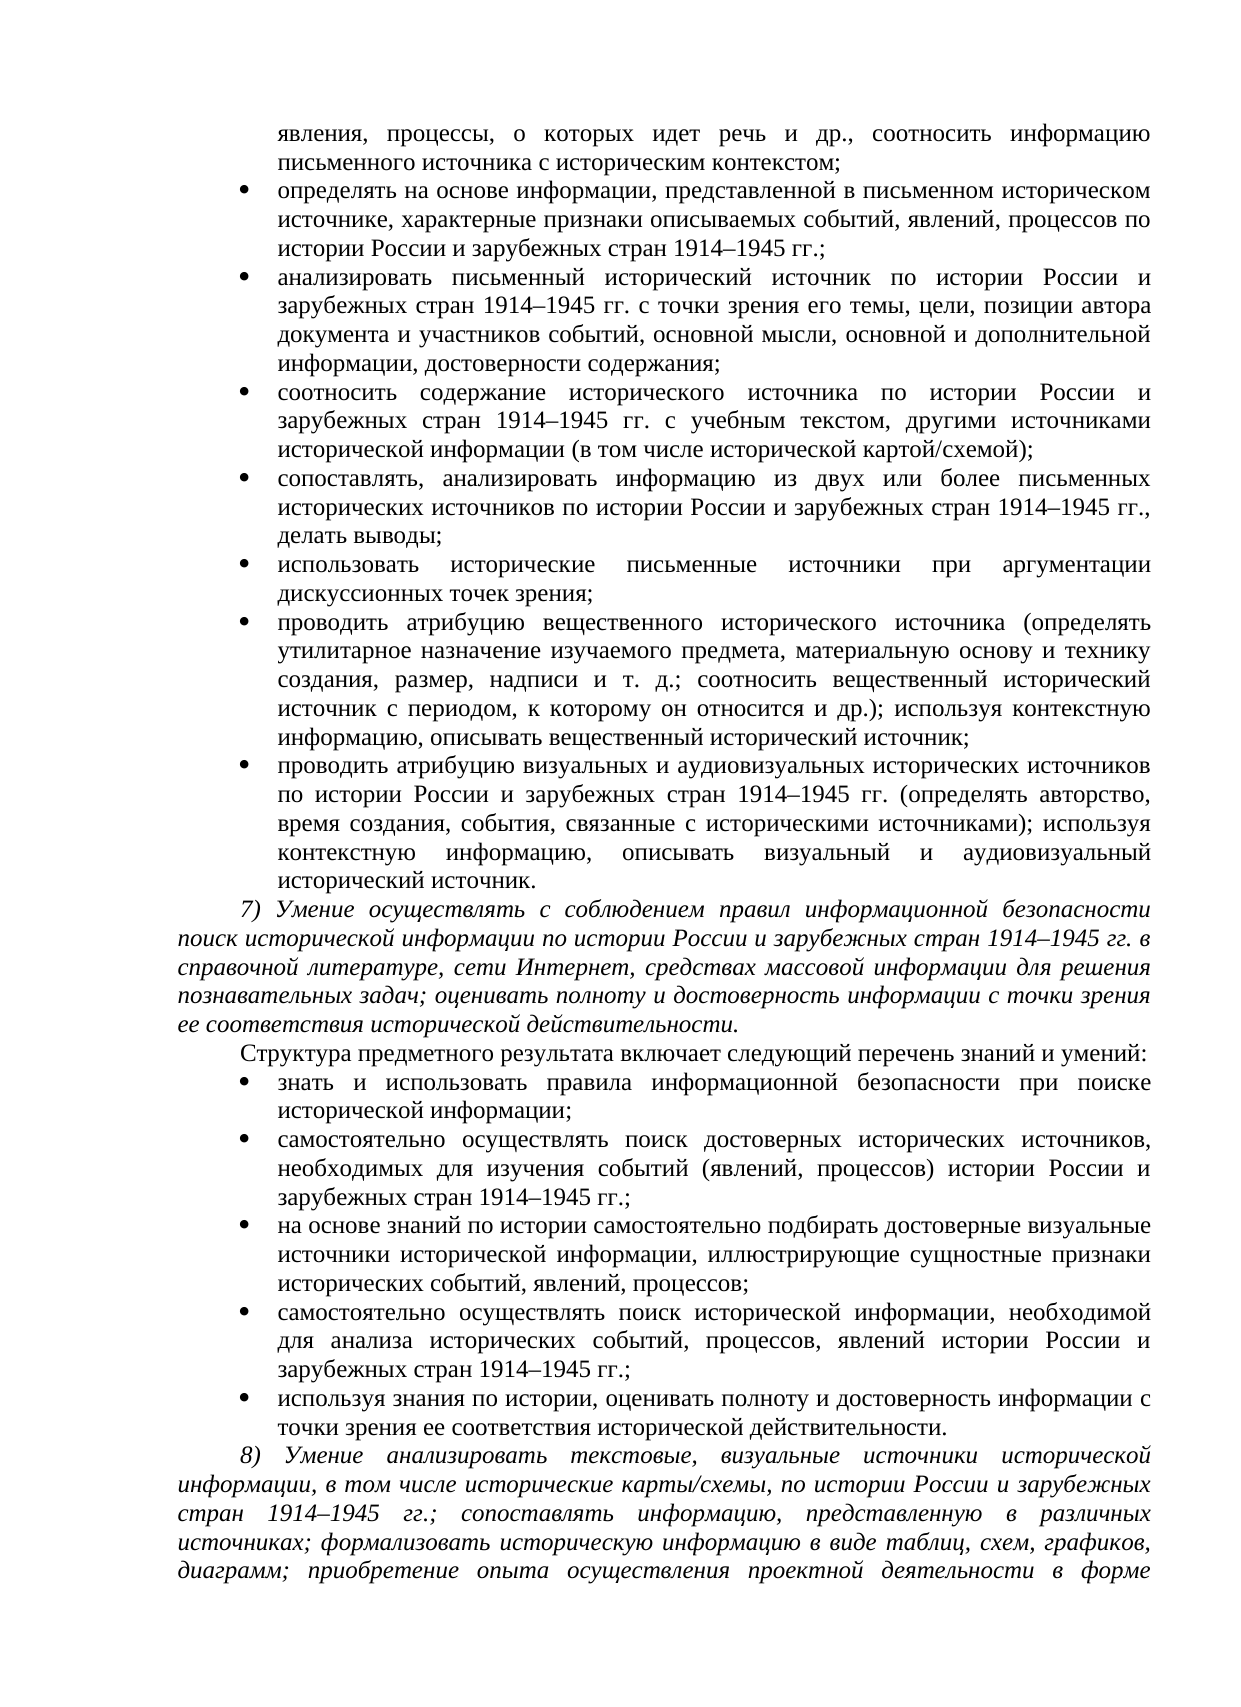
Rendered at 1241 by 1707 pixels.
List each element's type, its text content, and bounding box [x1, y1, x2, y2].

list знать и использовать правила информационной безопасности при поиске исторической информации; [240, 1067, 1152, 1124]
list анализировать письменный исторический источник по истории России и зарубежных стран 1914–1945 гг. с точки зрения его темы, цели, позиции автора документа и участников событий, основной мысли, основной и дополнительной информации, достоверности содержания; [240, 262, 1152, 377]
list использовать исторические письменные источники при аргументации дискуссионных точек зрения; [240, 549, 1152, 607]
list на основе знаний по истории самостоятельно подбирать достоверные визуальные источники исторической информации, иллюстрирующие сущностные признаки исторических событий, явлений, процессов; [240, 1211, 1152, 1297]
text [177, 1441, 1152, 1584]
list используя знания по истории, оценивать полноту и достоверность информации с точки зрения ее соответствия исторической действительности. [240, 1383, 1152, 1441]
list проводить атрибуцию визуальных и аудиовизуальных исторических источников по истории России и зарубежных стран 1914–1945 гг. (определять авторство, время создания, события, связанные с историческими источниками); используя контекстную информацию, описывать визуальный и аудиовизуальный исторический источник. [240, 751, 1152, 894]
list сопоставлять, анализировать информацию из двух или более письменных исторических источников по истории России и зарубежных стран 1914–1945 гг., делать выводы; [240, 463, 1152, 549]
list самостоятельно осуществлять поиск исторической информации, необходимой для анализа исторических событий, процессов, явлений истории России и зарубежных стран 1914–1945 гг.; [240, 1297, 1152, 1383]
list самостоятельно осуществлять поиск достоверных исторических источников, необходимых для изучения событий (явлений, процессов) истории России и зарубежных стран 1914–1945 гг.; [240, 1124, 1152, 1211]
text 7) Умение осуществлять с соблюдением правил информационной безопасности поиск исторической информации по истории России и зарубежных стран 1914–1945 гг. в справочной литературе, сети Интернет, средствах массовой информации для решения познавательных задач; оценивать полноту и достоверность информации с точки зрения ее соответствия исторической действительности. [177, 894, 1152, 1038]
text Структура предметного результата включает следующий перечень знаний и умений: [177, 1038, 1152, 1067]
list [240, 118, 1152, 176]
list определять на основе информации, представленной в письменном историческом источнике, характерные признаки описываемых событий, явлений, процессов по истории России и зарубежных стран 1914–1945 гг.; [240, 176, 1152, 262]
list соотносить содержание исторического источника по истории России и зарубежных стран 1914–1945 гг. с учебным текстом, другими источниками исторической информации (в том числе исторической картой/схемой); [240, 377, 1152, 463]
list проводить атрибуцию вещественного исторического источника (определять утилитарное назначение изучаемого предмета, материальную основу и технику создания, размер, надписи и т. д.; соотносить вещественный исторический источник с периодом, к которому он относится и др.); используя контекстную информацию, описывать вещественный исторический источник; [240, 607, 1152, 751]
